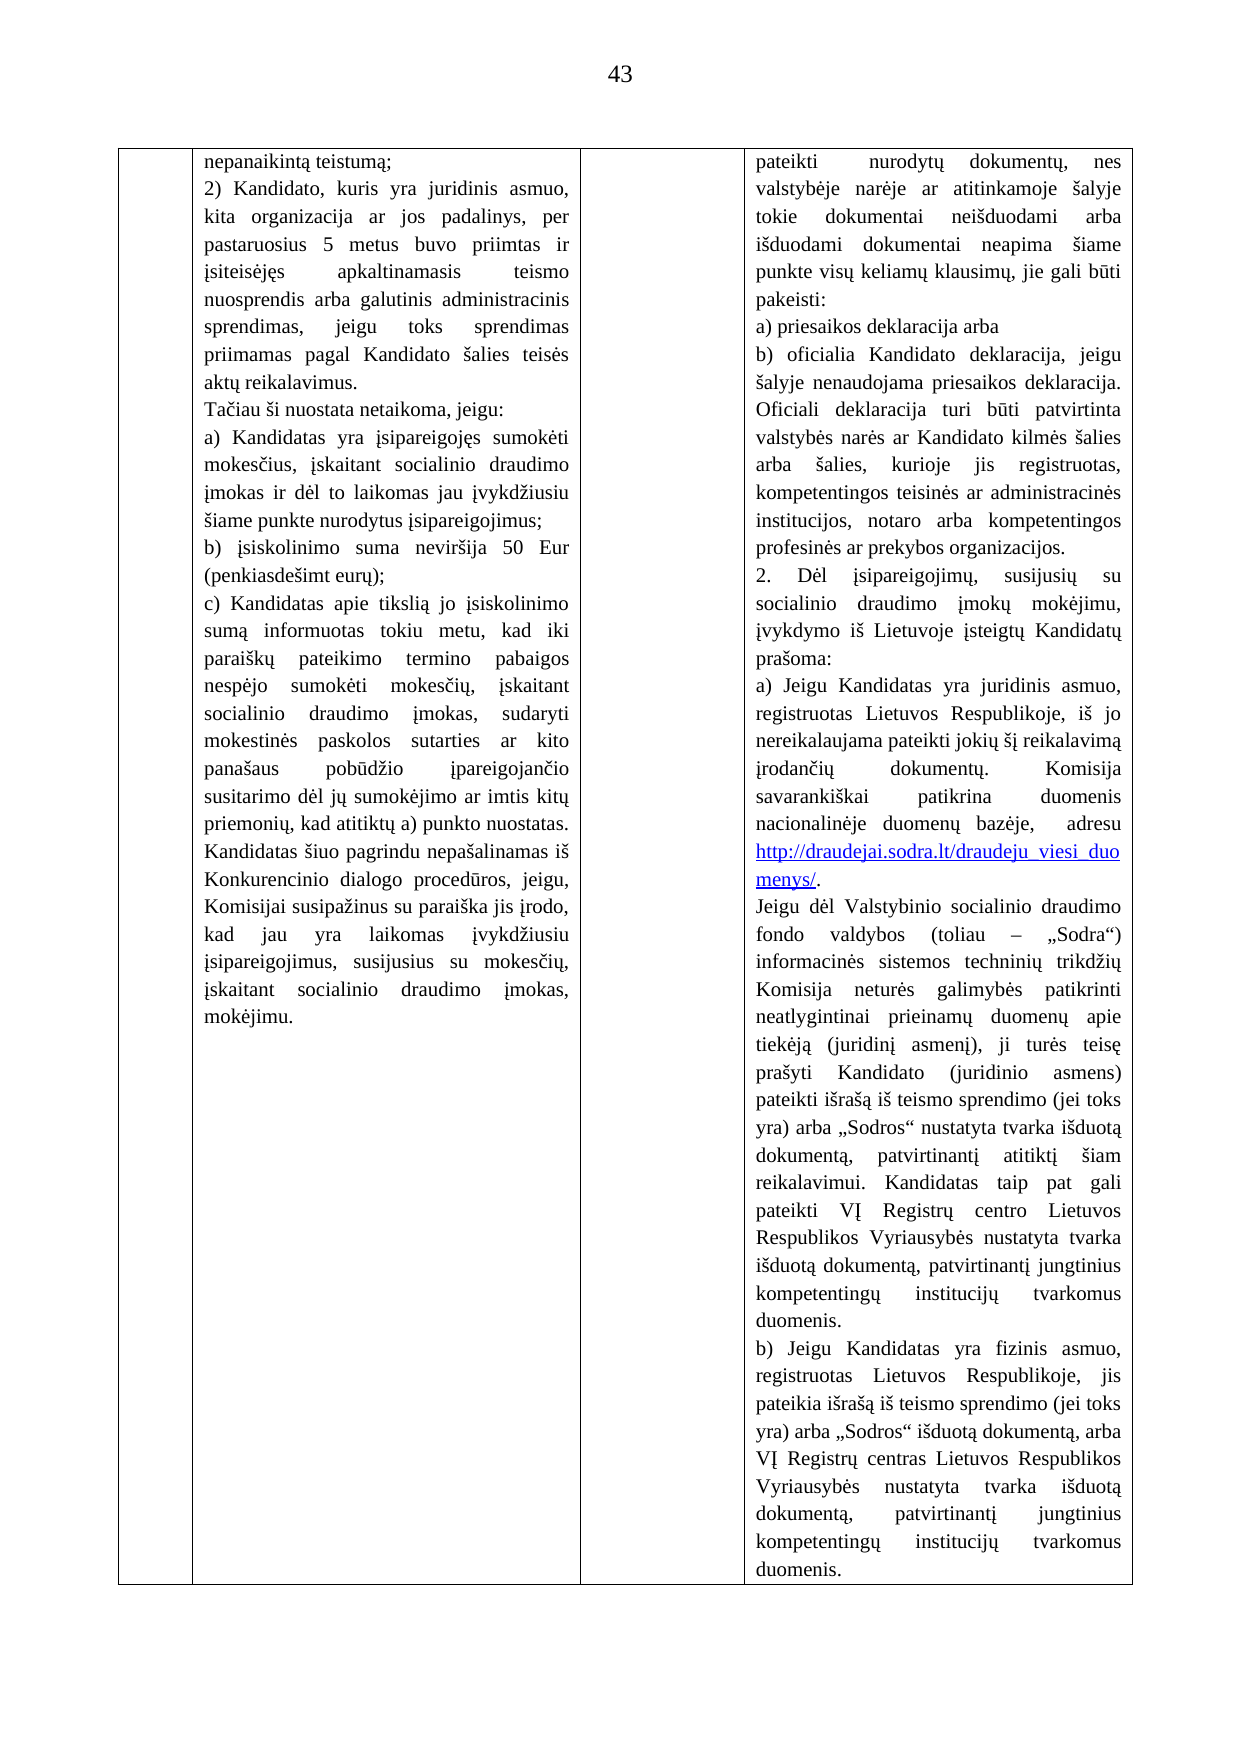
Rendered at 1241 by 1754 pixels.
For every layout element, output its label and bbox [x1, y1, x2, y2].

table_cell [745, 149, 1132, 1584]
table_cell [581, 149, 744, 1584]
table_cell [193, 149, 580, 1584]
table_cell [119, 149, 192, 1584]
